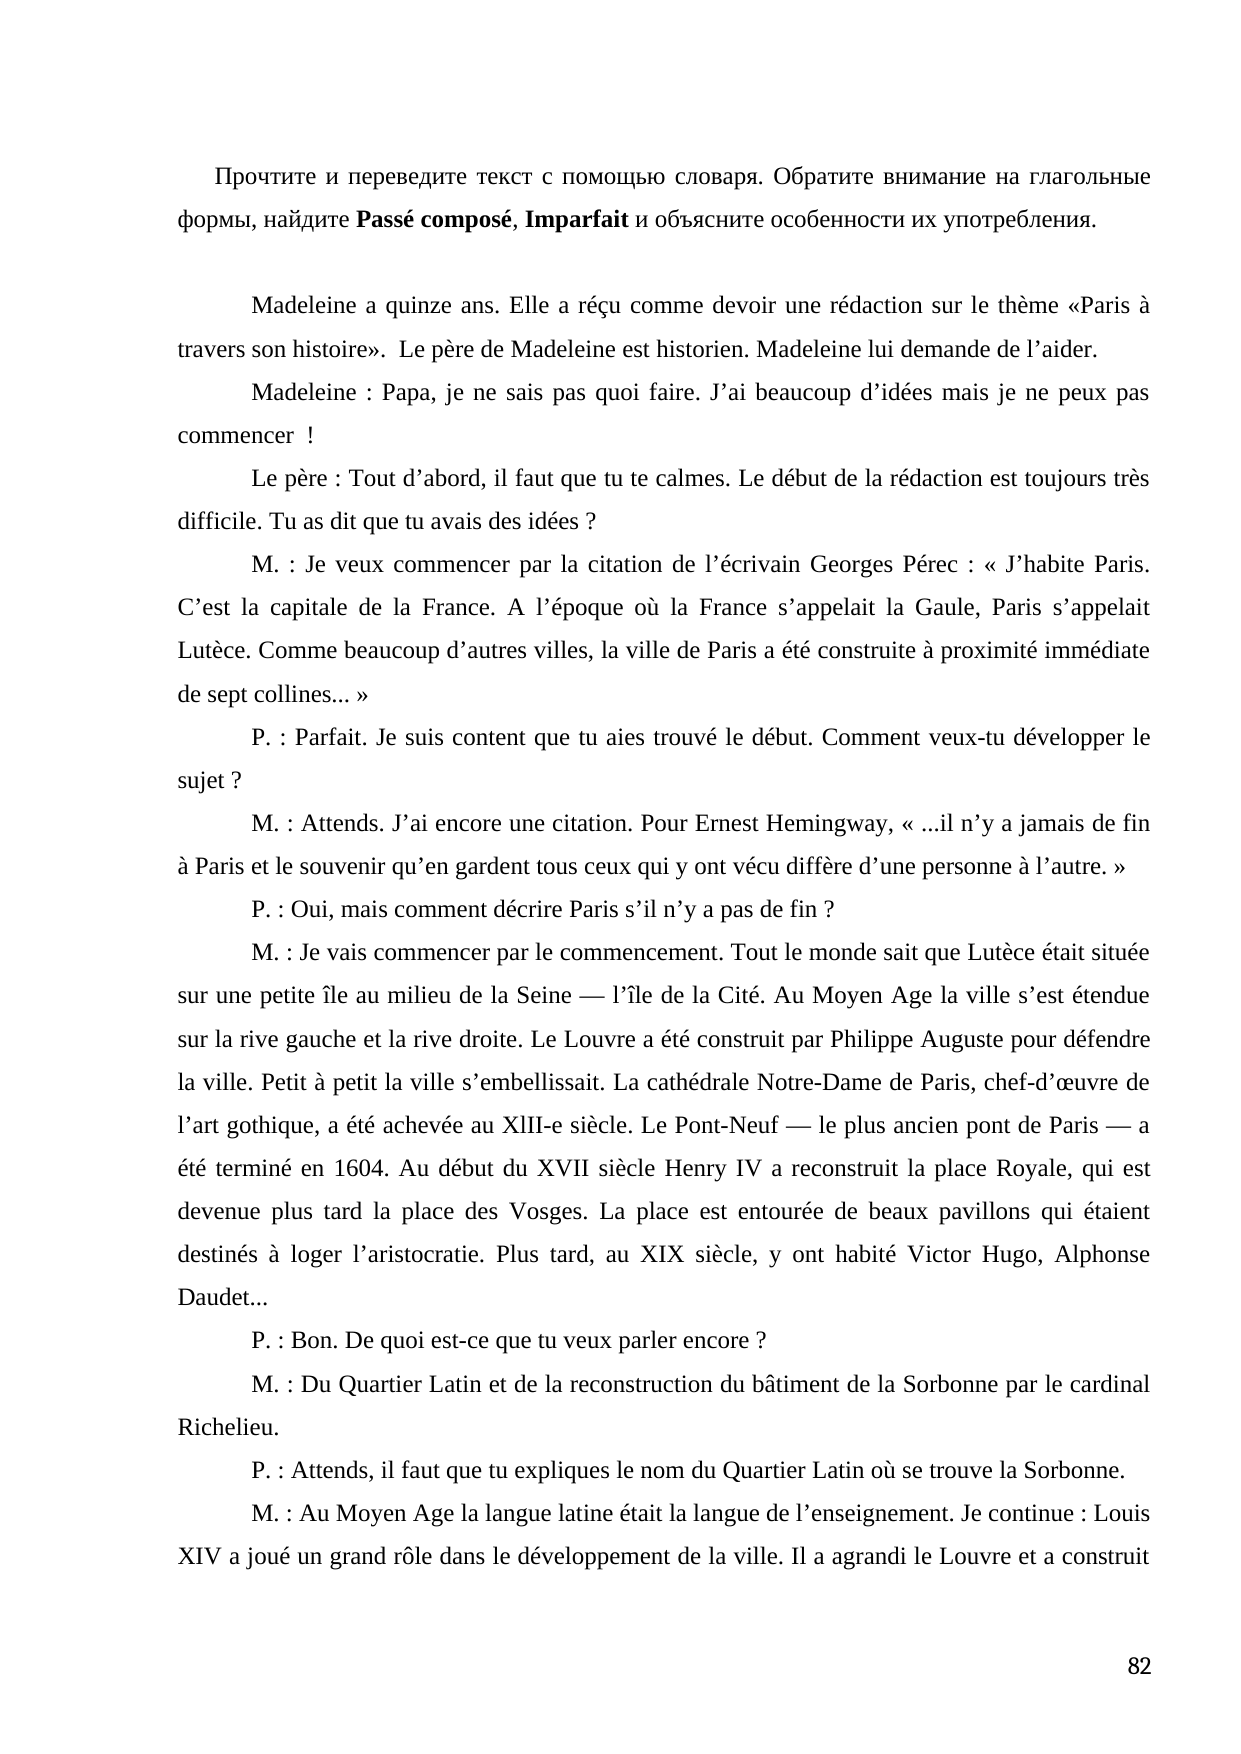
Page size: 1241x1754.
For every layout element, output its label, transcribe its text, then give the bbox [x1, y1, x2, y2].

text M. : Je vais commencer par le commencement. Tout le monde sait que Lutèce était située sur une petite île au milieu de la Seine — l’île de la Cité. Au Moyen Age la ville s’est étendue sur la rive gauche et la rive droite. Le Louvre a été construit par Philippe Auguste pour défendre la ville. Petit à petit la ville s’embellissait. La cathédrale Notre-Dame de Paris, chef-d’œuvre de l’art gothique, a été achevée au XlII-e siècle. Le Pont-Neuf — le plus ancien pont de Paris — a été terminé en 1604. Au début du XVII siècle Henry IV a reconstruit la place Royale, qui est devenue plus tard la place des Vosges. La place est entourée de beaux pavillons qui étaient destinés à loger l’aristocratie. Plus tard, au XIX siècle, y ont habité Victor Hugo, Alphonse Daudet... [177, 937, 1152, 1311]
text M. : Attends. J’ai encore une citation. Pour Ernest Hemingway, « ...il n’y a jamais de fin à Paris et le souvenir qu’en gardent tous ceux qui y ont vécu diffère d’une personne à l’autre. » [177, 808, 1152, 880]
text M. : Je veux commencer par la citation de l’écrivain Georges Pérec : « J’habite Paris. C’est la capitale de la France. A l’époque où la France s’appelait la Gaule, Paris s’appelait Lutèce. Comme beaucoup d’autres villes, la ville de Paris a été construite à proximité immédiate de sept collines... » [177, 549, 1152, 707]
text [177, 1498, 1152, 1570]
text Madeleine a quinze ans. Elle a réçu comme devoir une rédaction sur le thème «Paris à travers son histoire». Le père de Madeleine est historien. Madeleine lui demande de l’aider. [177, 291, 1152, 362]
text P. : Parfait. Je suis content que tu aies trouvé le début. Comment veux-tu développer le sujet ? [177, 722, 1152, 794]
text Madeleine : Papa, je ne sais pas quoi faire. J’ai beaucoup d’idées mais je ne peux pas commencer ! [177, 377, 1152, 449]
text P. : Oui, mais comment décrire Paris s’il n’y a pas de fin ? [177, 894, 1152, 923]
text P. : Attends, il faut que tu expliques le nom du Quartier Latin où se trouve la Sorbonne. [177, 1455, 1152, 1484]
text P. : Bon. De quoi est-ce que tu veux parler encore ? [177, 1326, 1152, 1354]
text Le père : Tout d’abord, il faut que tu te calmes. Le début de la rédaction est toujours très difficile. Tu as dit que tu avais des idées ? [177, 463, 1152, 535]
text Прочтите и переведите текст с помощью словаря. Обратите внимание на глагольные формы, найдите Passé composé, Imparfait и объясните особенности их употребления. [177, 161, 1152, 233]
text M. : Du Quartier Latin et de la reconstruction du bâtiment de la Sorbonne par le cardinal Richelieu. [177, 1369, 1152, 1441]
